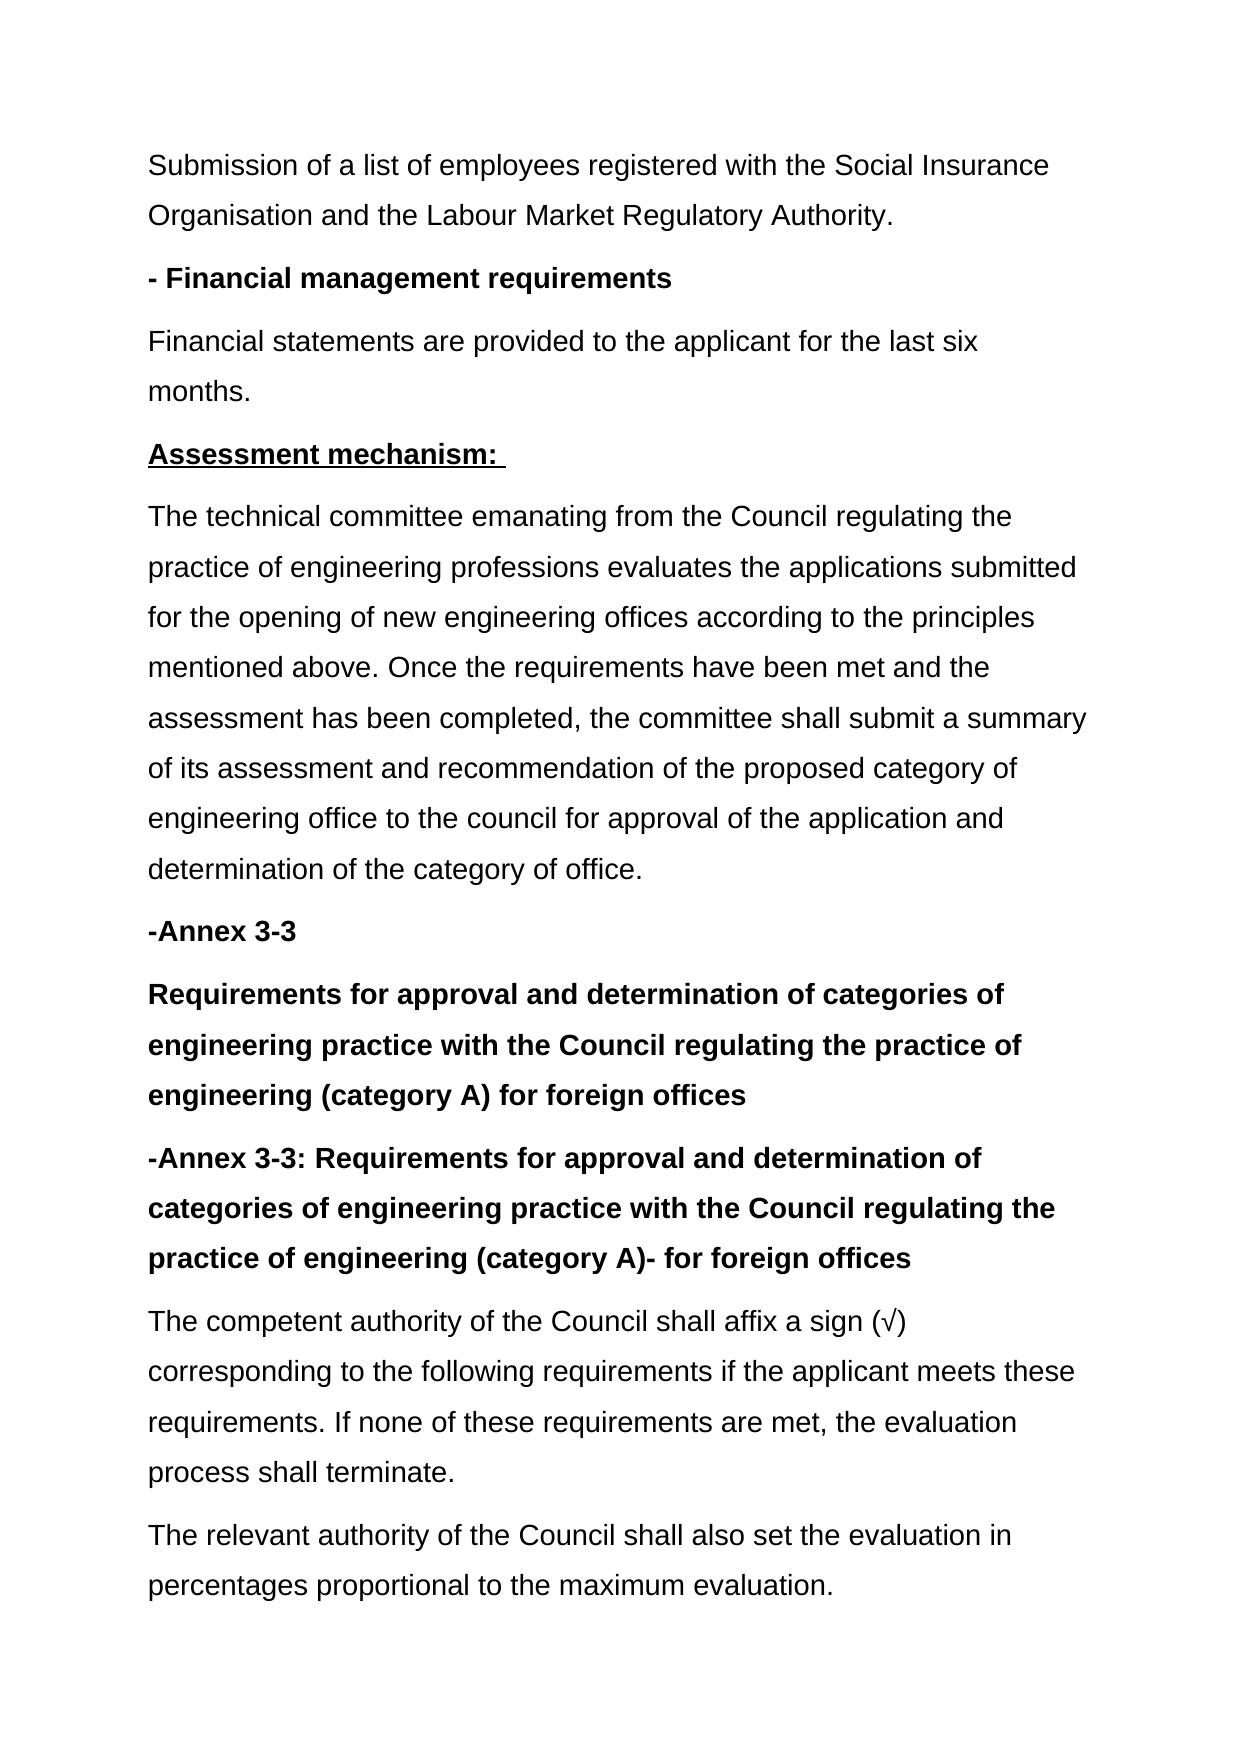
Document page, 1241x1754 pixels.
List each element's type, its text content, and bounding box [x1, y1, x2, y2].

text The relevant authority of the Council shall also set the evaluation in percentages proportional to the maximum evaluation. [148, 1518, 1093, 1602]
text The competent authority of the Council shall affix a sign (√) corresponding to the following requirements if the applicant meets these requirements. If none of these requirements are met, the evaluation process shall terminate. [148, 1304, 1093, 1489]
text Submission of a list of employees registered with the Social Insurance Organisation and the Labour Market Regulatory Authority.  [148, 148, 1093, 231]
text Financial statements are provided to the applicant for the last six months.  [148, 323, 1093, 407]
text Requirements for approval and determination of categories of engineering practice with the Council regulating the practice of engineering (category A) for foreign offices [148, 977, 1093, 1111]
text -Annex 3-3 [148, 914, 1093, 948]
text Assessment mechanism: [148, 437, 1093, 470]
text The technical committee emanating from the Council regulating the practice of engineering professions evaluates the applications submitted for the opening of new engineering offices according to the principles mentioned above. Once the requirements have been met and the assessment has been completed, the committee shall submit a summary of its assessment and recommendation of the proposed category of engineering office to the council for approval of the application and determination of the category of office. [148, 499, 1093, 885]
text -Annex 3-3: Requirements for approval and determination of categories of engineering practice with the Council regulating the practice of engineering (category A)- for foreign offices [148, 1141, 1093, 1275]
text - Financial management requirements [148, 261, 1093, 294]
